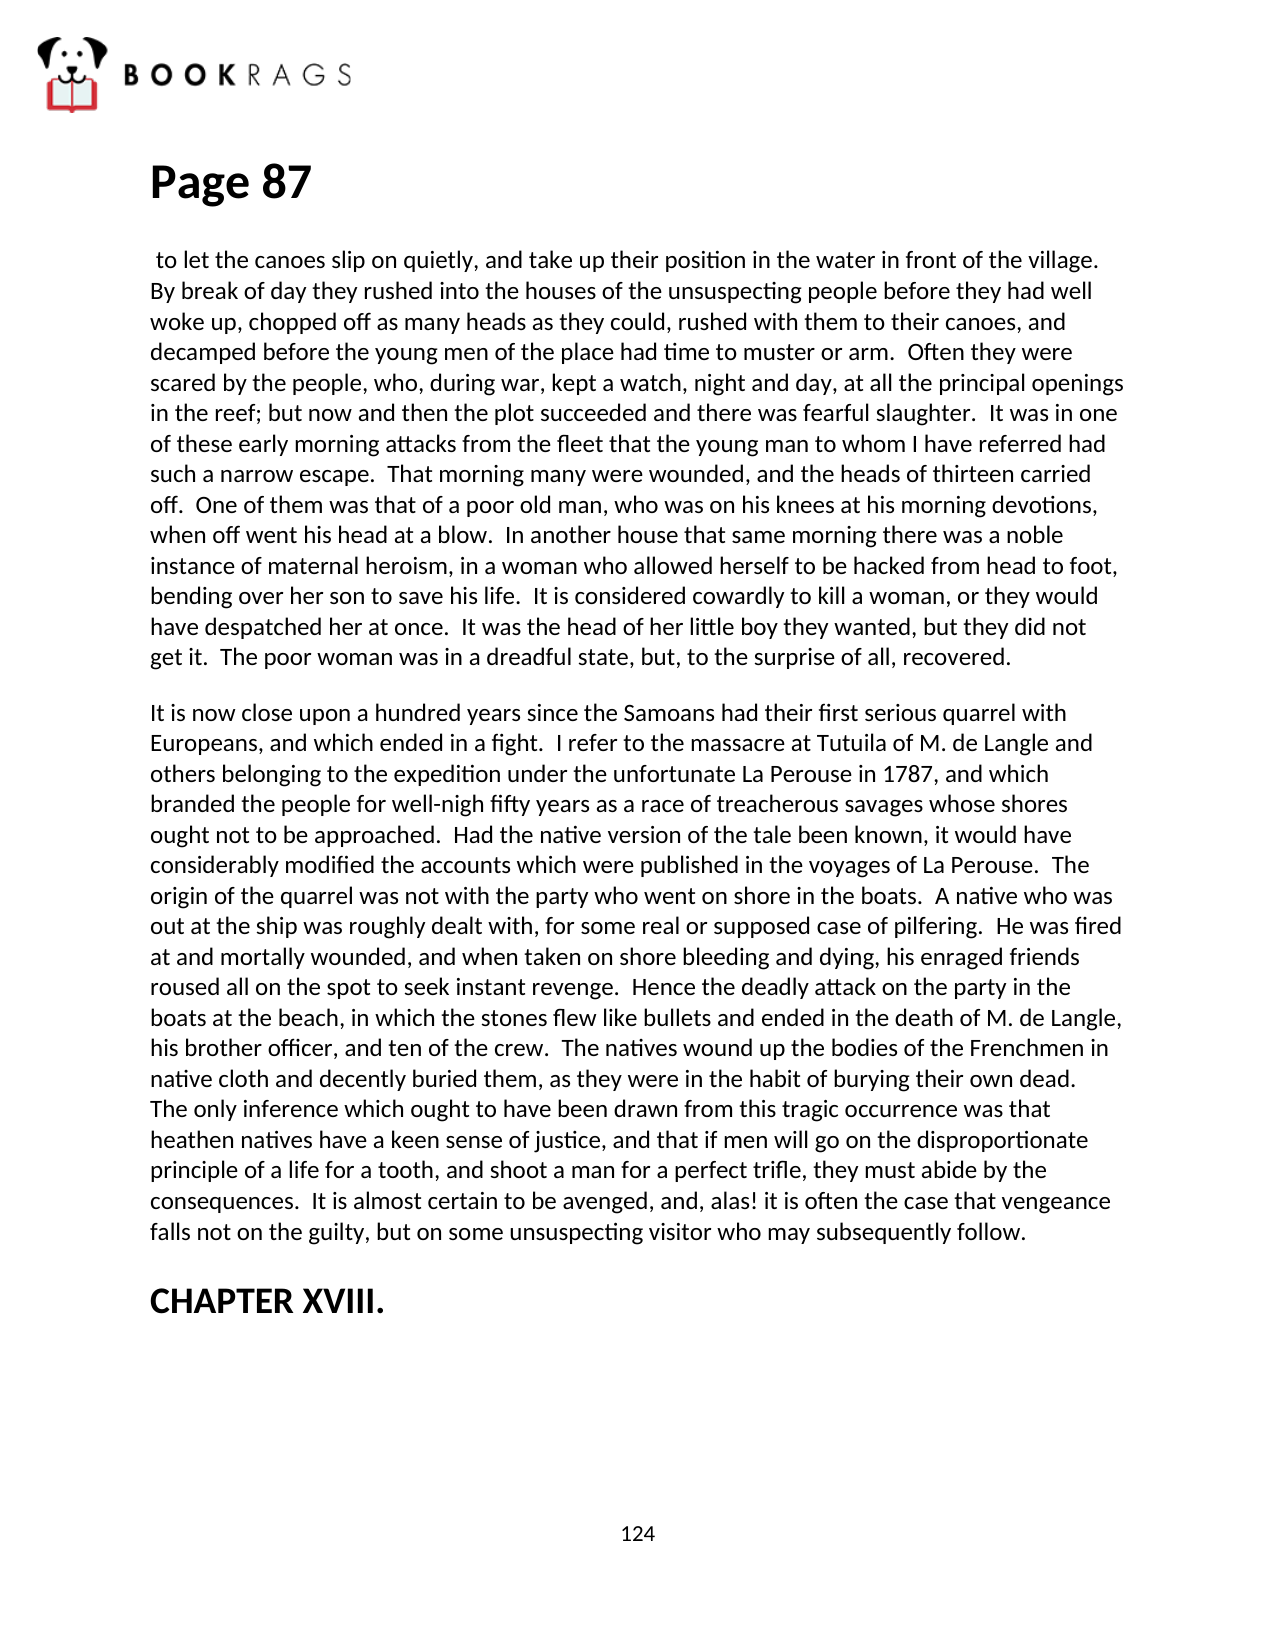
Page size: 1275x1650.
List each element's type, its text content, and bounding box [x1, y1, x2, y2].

text CHAPTER XVIII. [150, 1277, 1125, 1323]
text Page 87 [150, 150, 1125, 211]
picture [37, 37, 351, 113]
text It is now close upon a hundred years since the Samoans had their first serious quarrel with Europeans, and which ended in a fight. I refer to the massacre at Tutuila of M. de Langle and others belonging to the expedition under the unfortunate La Perouse in 1787, and which branded the people for well-nigh fifty years as a race of treacherous savages whose shores ought not to be approached. Had the native version of the tale been known, it would have considerably modified the accounts which were published in the voyages of La Perouse. The origin of the quarrel was not with the party who went on shore in the boats. A native who was out at the ship was roughly dealt with, for some real or supposed case of pilfering. He was fired at and mortally wounded, and when taken on shore bleeding and dying, his enraged friends roused all on the spot to seek instant revenge. Hence the deadly attack on the party in the boats at the beach, in which the stones flew like bullets and ended in the death of M. de Langle, his brother officer, and ten of the crew. The natives wound up the bodies of the Frenchmen in native cloth and decently buried them, as they were in the habit of burying their own dead. The only inference which ought to have been drawn from this tragic occurrence was that heathen natives have a keen sense of justice, and that if men will go on the disproportionate principle of a life for a tooth, and shoot a man for a perfect trifle, they must abide by the consequences. It is almost certain to be avenged, and, alas! it is often the case that vengeance falls not on the guilty, but on some unsuspecting visitor who may subsequently follow. [150, 697, 1125, 1246]
text to let the canoes slip on quietly, and take up their position in the water in front of the village. By break of day they rushed into the houses of the unsuspecting people before they had well woke up, chopped off as many heads as they could, rushed with them to their canoes, and decamped before the young men of the place had time to muster or arm. Often they were scared by the people, who, during war, kept a watch, night and day, at all the principal openings in the reef; but now and then the plot succeeded and there was fearful slaughter. It was in one of these early morning attacks from the fleet that the young man to whom I have referred had such a narrow escape. That morning many were wounded, and the heads of thirteen carried off. One of them was that of a poor old man, who was on his knees at his morning devotions, when off went his head at a blow. In another house that same morning there was a noble instance of maternal heroism, in a woman who allowed herself to be hacked from head to foot, bending over her son to save his life. It is considered cowardly to kill a woman, or they would have despatched her at once. It was the head of her little boy they wanted, but they did not get it. The poor woman was in a dreadful state, but, to the surprise of all, recovered. [150, 244, 1125, 672]
